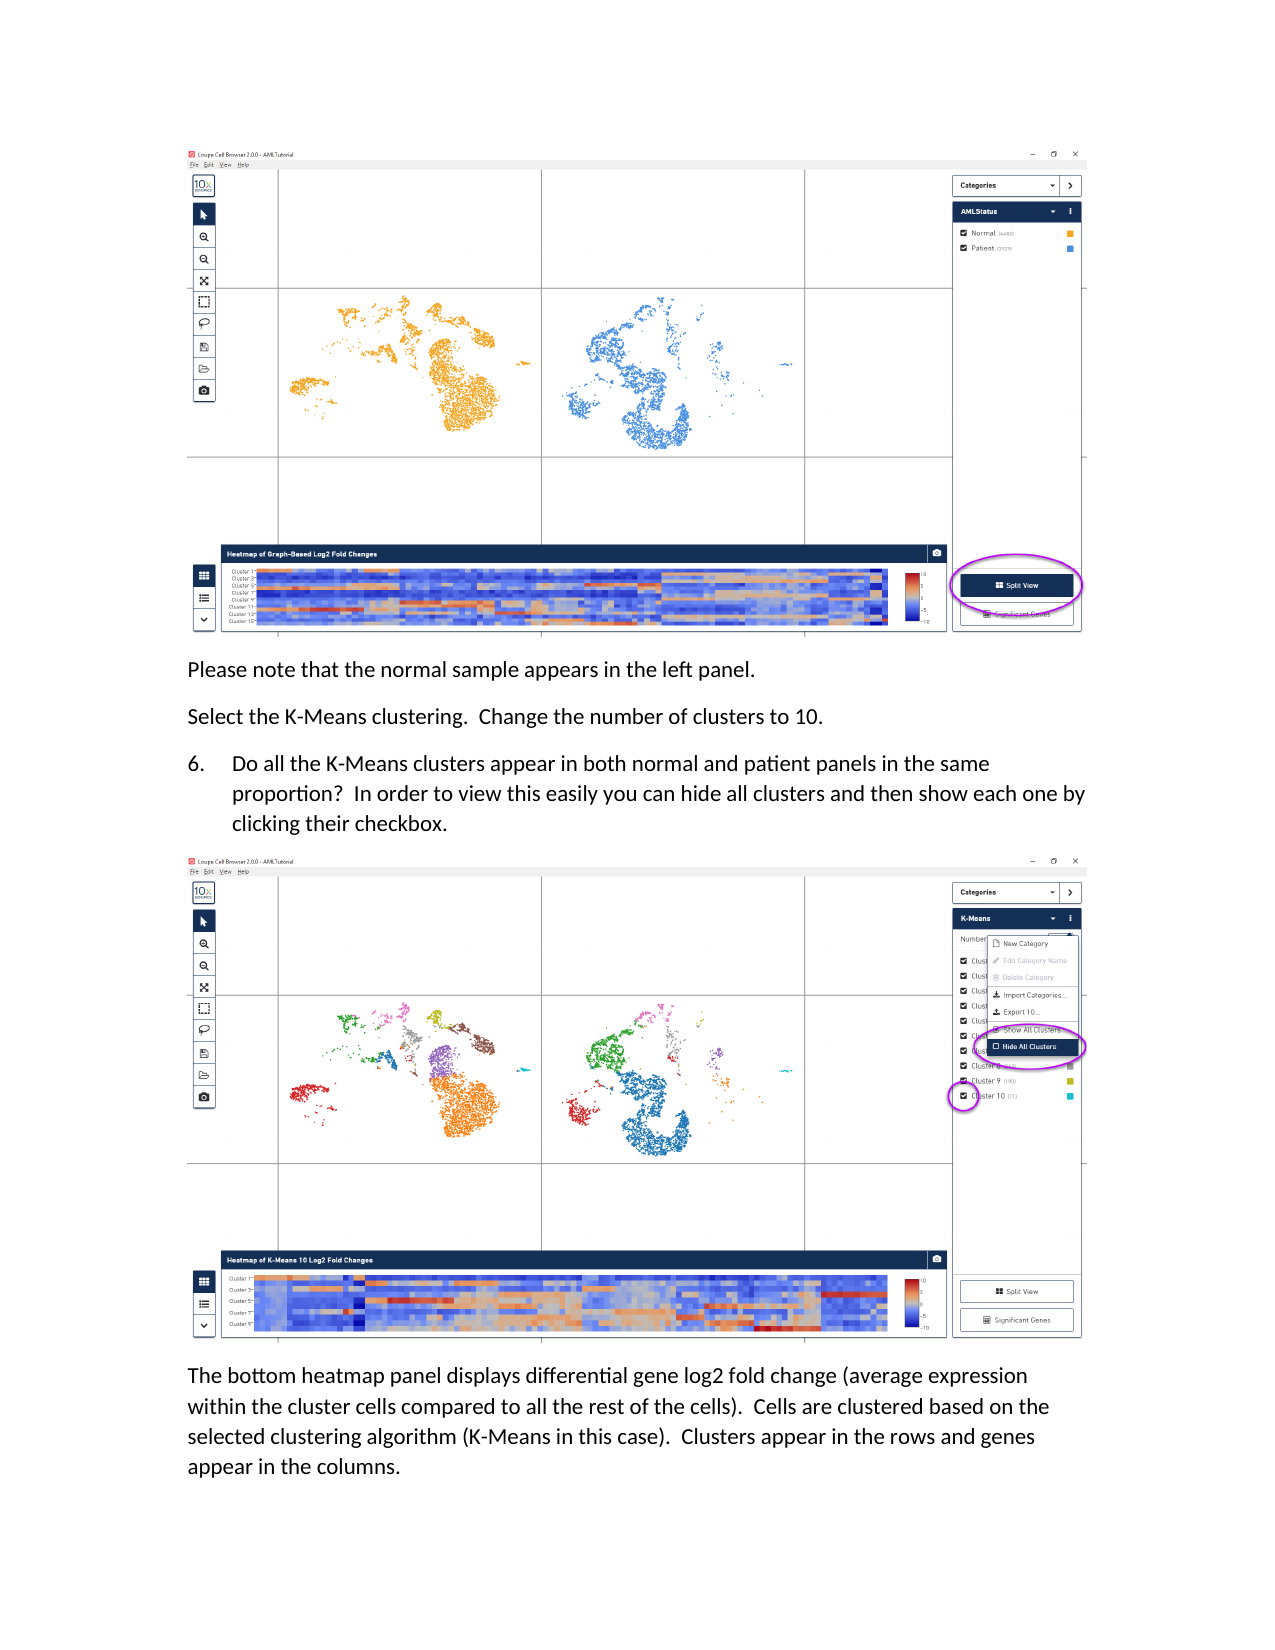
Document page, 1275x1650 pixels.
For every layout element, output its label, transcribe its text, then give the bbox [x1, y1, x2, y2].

text Select the K-Means clustering. Change the number of clusters to 10. [187, 702, 1087, 730]
picture [187, 149, 1087, 637]
list Do all the K-Means clusters appear in both normal and patient panels in the same proportion? In order to view this easily you can hide all clusters and then show each one by clicking their checkbox. [187, 749, 1087, 837]
text Please note that the normal sample appears in the left panel. [187, 655, 1087, 683]
text The bottom heatmap panel displays differential gene log2 fold change (average expression within the cluster cells compared to all the rest of the cells). Cells are clustered based on the selected clustering algorithm (K-Means in this case). Clusters appear in the rows and genes appear in the columns. [187, 1362, 1087, 1480]
picture [187, 856, 1087, 1343]
